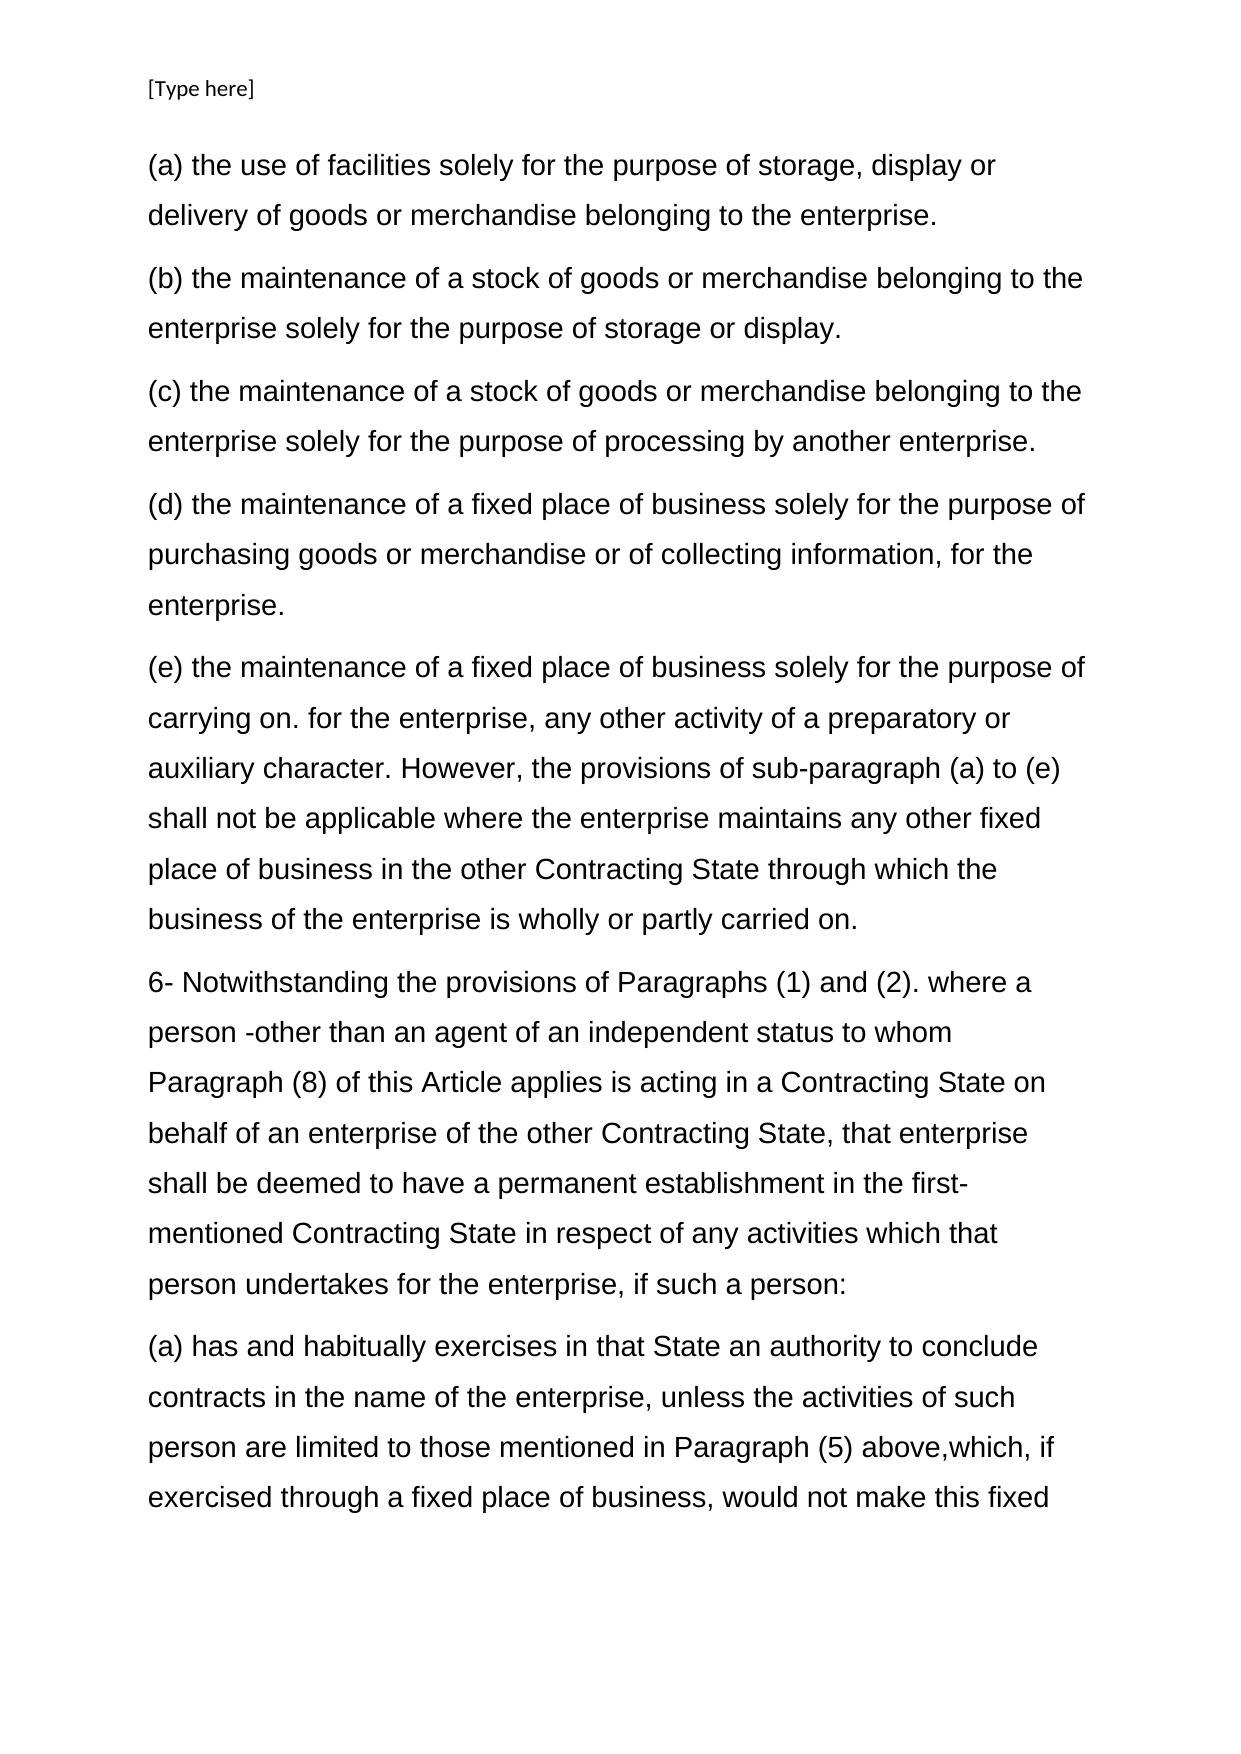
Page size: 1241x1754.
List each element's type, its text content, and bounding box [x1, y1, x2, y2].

text (e) the maintenance of a fixed place of business solely for the purpose of carrying on. for the enterprise, any other activity of a preparatory or auxiliary character. However, the provisions of sub-paragraph (a) to (e) shall not be applicable where the enterprise maintains any other fixed place of business in the other Contracting State through which the business of the enterprise is wholly or partly carried on. [148, 650, 1093, 936]
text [148, 1329, 1093, 1514]
text (b) the maintenance of a stock of goods or merchandise belonging to the enterprise solely for the purpose of storage or display. [148, 261, 1093, 344]
text (d) the maintenance of a fixed place of business solely for the purpose of purchasing goods or merchandise or of collecting information, for the enterprise. [148, 487, 1093, 621]
text (c) the maintenance of a stock of goods or merchandise belonging to the enterprise solely for the purpose of processing by another enterprise. [148, 374, 1093, 458]
text (a) the use of facilities solely for the purpose of storage, display or delivery of goods or merchandise belonging to the enterprise. [148, 148, 1093, 231]
text 6- Notwithstanding the provisions of Paragraphs (1) and (2). where a person -other than an agent of an independent status to whom Paragraph (8) of this Article applies is acting in a Contracting State on behalf of an enterprise of the other Contracting State, that enterprise shall be deemed to have a permanent establishment in the first-mentioned Contracting State in respect of any activities which that person undertakes for the enterprise, if such a person: [148, 965, 1093, 1300]
